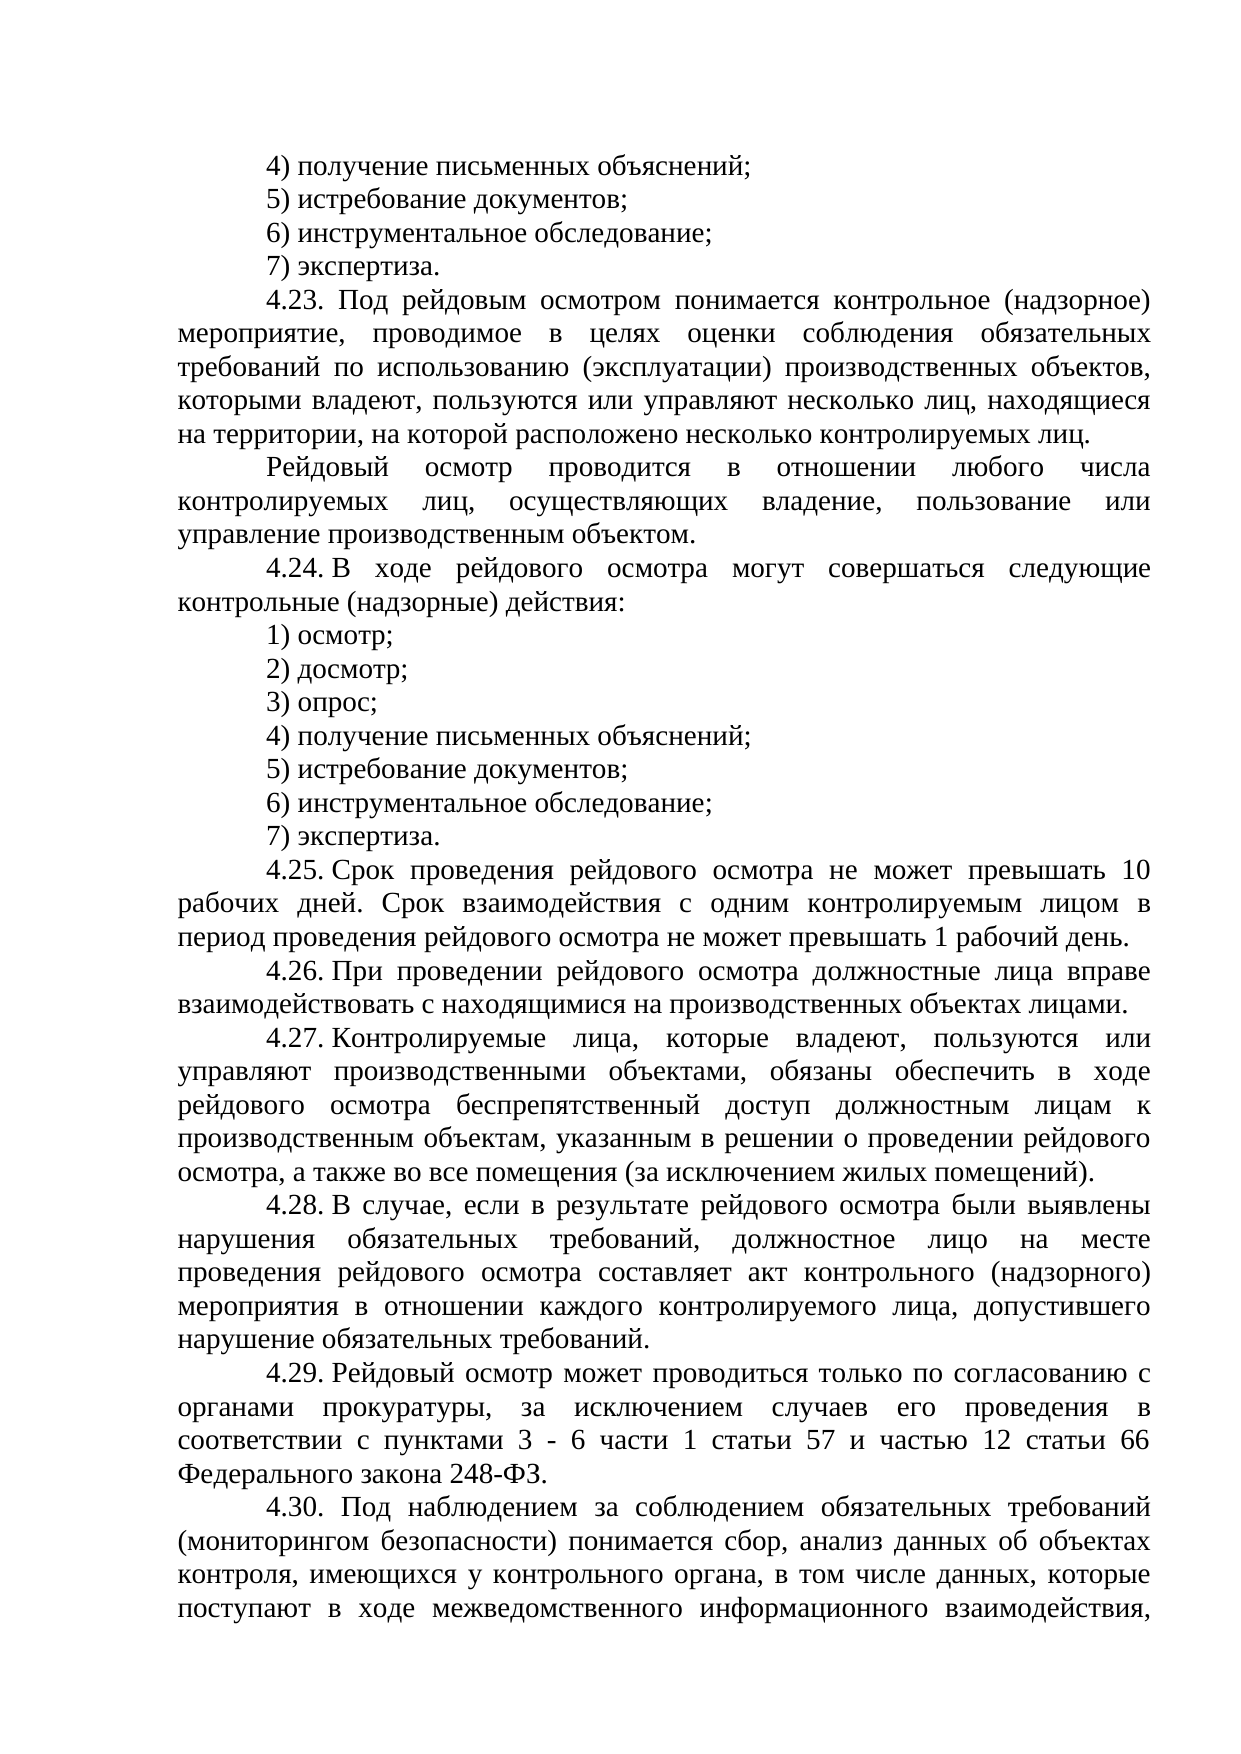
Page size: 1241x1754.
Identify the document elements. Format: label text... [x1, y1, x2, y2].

text 4.26. При проведении рейдового осмотра должностные лица вправе взаимодействовать с находящимися на производственных объектах лицами. [177, 953, 1152, 1020]
text 5) истребование документов; [177, 181, 1152, 215]
text 5) истребование документов; [177, 751, 1152, 785]
text 7) экспертиза. [177, 248, 1152, 282]
text 4) получение письменных объяснений; [177, 718, 1152, 751]
text 1) осмотр; [177, 617, 1152, 651]
text 6) инструментальное обследование; [177, 785, 1152, 818]
text 4) получение письменных объяснений; [177, 148, 1152, 181]
text 4.27. Контролируемые лица, которые владеют, пользуются или управляют производственными объектами, обязаны обеспечить в ходе рейдового осмотра беспрепятственный доступ должностным лицам к производственным объектам, указанным в решении о проведении рейдового осмотра, а также во все помещения (за исключением жилых помещений). [177, 1020, 1152, 1187]
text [177, 1489, 1152, 1623]
text 4.23. Под рейдовым осмотром понимается контрольное (надзорное) мероприятие, проводимое в целях оценки соблюдения обязательных требований по использованию (эксплуатации) производственных объектов, которыми владеют, пользуются или управляют несколько лиц, находящиеся на территории, на которой расположено несколько контролируемых лиц. [177, 282, 1152, 449]
text 7) экспертиза. [177, 818, 1152, 852]
text 4.28. В случае, если в результате рейдового осмотра были выявлены нарушения обязательных требований, должностное лицо на месте проведения рейдового осмотра составляет акт контрольного (надзорного) мероприятия в отношении каждого контролируемого лица, допустившего нарушение обязательных требований. [177, 1187, 1152, 1355]
text 3) опрос; [177, 684, 1152, 718]
text 4.29. Рейдовый осмотр может проводиться только по согласованию с органами прокуратуры, за исключением случаев его проведения в соответствии с пунктами 3 - 6 части 1 статьи 57 и частью 12 статьи 66 Федерального закона 248-ФЗ. [177, 1355, 1152, 1489]
text 4.24. В ходе рейдового осмотра могут совершаться следующие контрольные (надзорные) действия: [177, 550, 1152, 617]
text 2) досмотр; [177, 651, 1152, 684]
text 4.25. Срок проведения рейдового осмотра не может превышать 10 рабочих дней. Срок взаимодействия с одним контролируемым лицом в период проведения рейдового осмотра не может превышать 1 рабочий день. [177, 852, 1152, 953]
text Рейдовый осмотр проводится в отношении любого числа контролируемых лиц, осуществляющих владение, пользование или управление производственным объектом. [177, 449, 1152, 550]
text 6) инструментальное обследование; [177, 215, 1152, 248]
